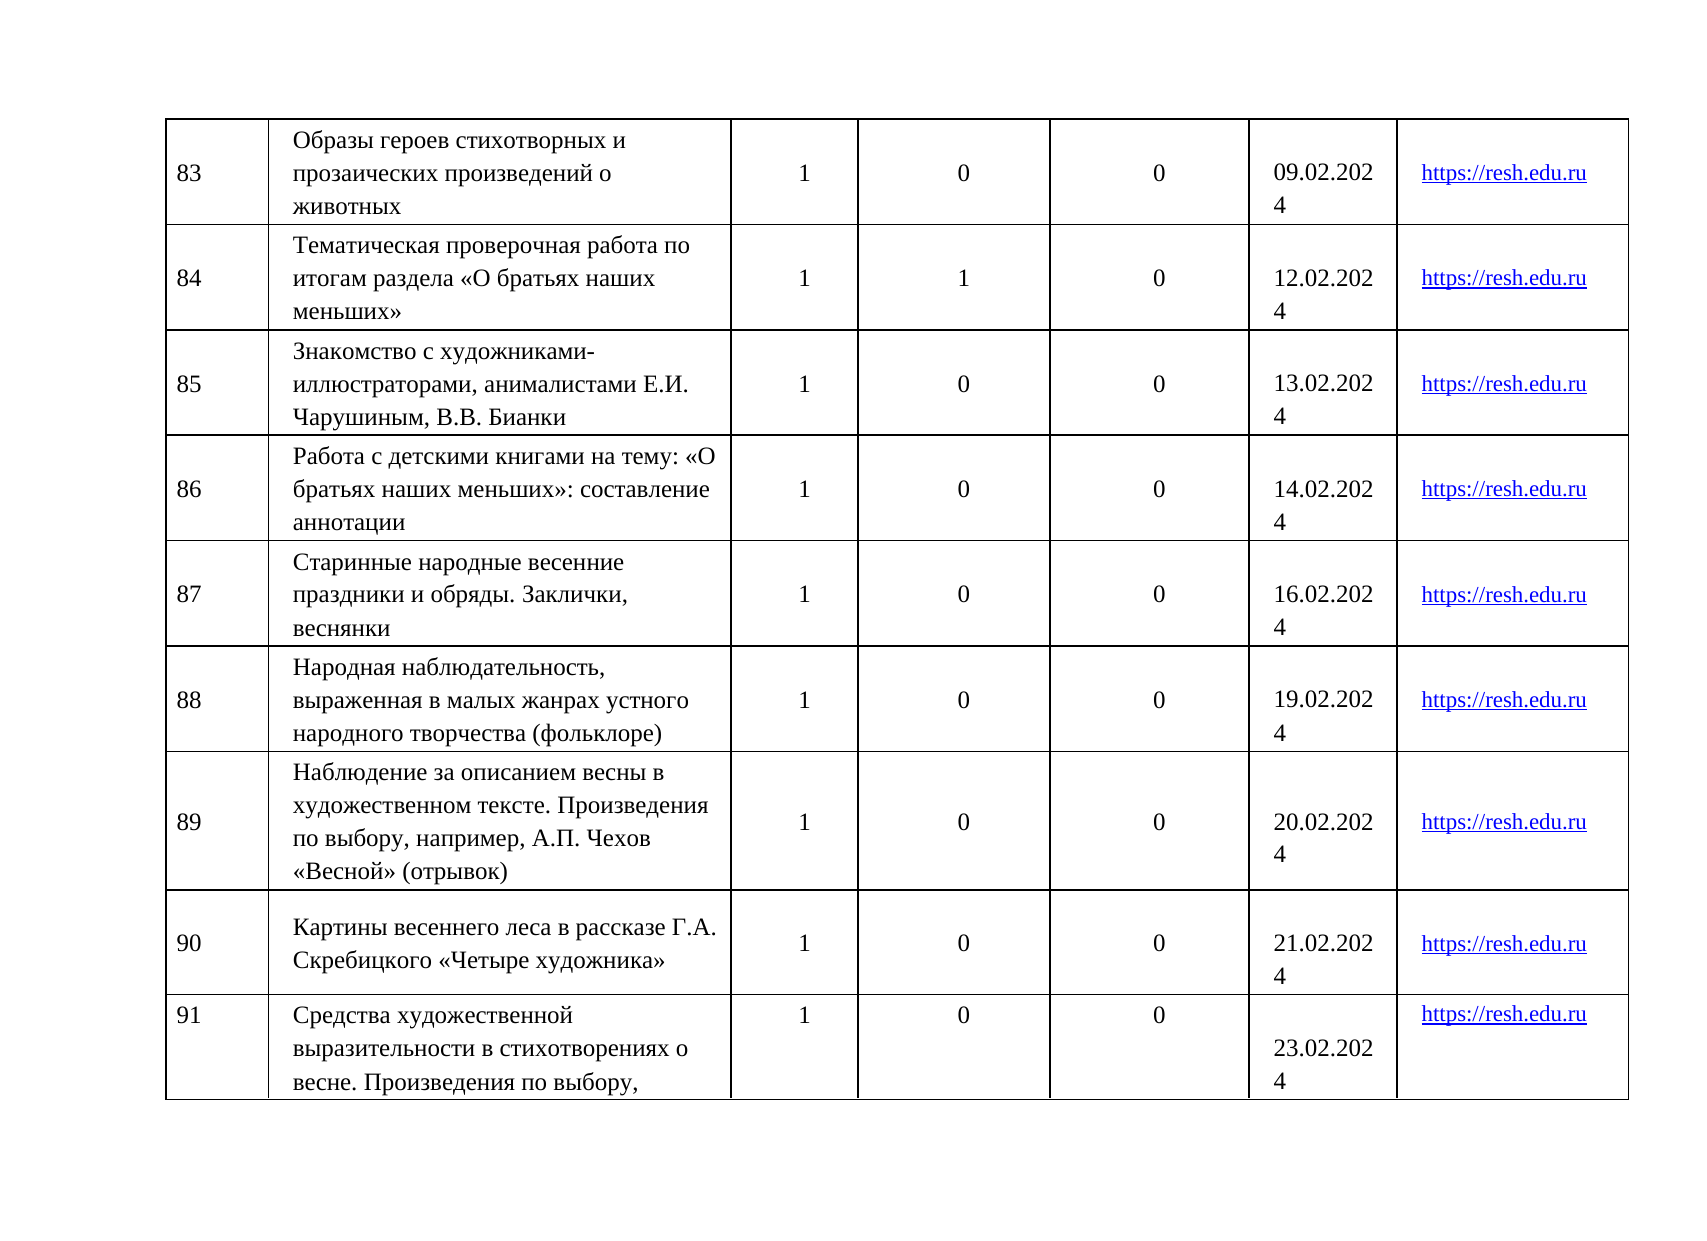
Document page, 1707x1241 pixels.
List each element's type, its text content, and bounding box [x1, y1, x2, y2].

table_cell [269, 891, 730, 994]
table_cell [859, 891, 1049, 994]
table_cell 87 [167, 541, 268, 645]
table_cell 13.02.2024 [1250, 331, 1396, 434]
table_cell 85 [167, 331, 268, 434]
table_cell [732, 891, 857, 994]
table_cell 1 [732, 541, 857, 645]
table_cell 0 [859, 331, 1049, 434]
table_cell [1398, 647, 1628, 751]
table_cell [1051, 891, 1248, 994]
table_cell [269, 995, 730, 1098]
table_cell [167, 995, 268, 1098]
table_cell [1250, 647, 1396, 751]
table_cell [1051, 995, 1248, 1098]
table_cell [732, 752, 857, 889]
table_cell 0 [859, 541, 1049, 645]
table_cell 1 [859, 225, 1049, 329]
table_cell Старинные народные весенние праздники и обряды. Заклички, веснянки [269, 541, 730, 645]
table_cell 83 [167, 120, 268, 223]
table_cell 12.02.2024 [1250, 225, 1396, 329]
table_cell https://resh.edu.ru [1398, 120, 1628, 223]
table_cell Образы героев стихотворных и прозаических произведений о животных [269, 120, 730, 223]
table_cell 1 [732, 647, 857, 751]
table_cell https://resh.edu.ru [1398, 225, 1628, 329]
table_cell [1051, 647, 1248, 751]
table_cell Тематическая проверочная работа по итогам раздела «О братьях наших меньших» [269, 225, 730, 329]
table_cell 86 [167, 436, 268, 540]
table_cell 0 [1051, 541, 1248, 645]
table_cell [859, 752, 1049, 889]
table_cell 1 [732, 331, 857, 434]
table_cell 0 [1051, 331, 1248, 434]
table_cell 84 [167, 225, 268, 329]
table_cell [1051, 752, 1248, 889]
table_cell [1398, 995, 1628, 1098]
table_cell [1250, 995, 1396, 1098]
table_cell Работа с детскими книгами на тему: «О братьях наших меньших»: составление аннотации [269, 436, 730, 540]
table_cell Знакомство с художниками-иллюстраторами, анималистами Е.И. Чарушиным, В.В. Бианки [269, 331, 730, 434]
table_cell https://resh.edu.ru [1398, 541, 1628, 645]
table_cell 16.02.2024 [1250, 541, 1396, 645]
table_cell 0 [1051, 120, 1248, 223]
table_cell 88 [167, 647, 268, 751]
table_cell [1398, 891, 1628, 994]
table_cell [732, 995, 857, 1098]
table_cell Народная наблюдательность, выраженная в малых жанрах устного народного творчества (фольклоре) [269, 647, 730, 751]
table_cell 1 [732, 225, 857, 329]
table_cell 0 [1051, 225, 1248, 329]
table_cell 1 [732, 120, 857, 223]
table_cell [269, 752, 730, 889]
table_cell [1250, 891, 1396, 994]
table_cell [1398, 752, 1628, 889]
table_cell 1 [732, 436, 857, 540]
table_cell https://resh.edu.ru [1398, 331, 1628, 434]
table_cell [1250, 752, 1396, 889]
table_cell 0 [1051, 436, 1248, 540]
table_cell 0 [859, 647, 1049, 751]
table_cell 14.02.2024 [1250, 436, 1396, 540]
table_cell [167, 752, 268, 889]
table_cell https://resh.edu.ru [1398, 436, 1628, 540]
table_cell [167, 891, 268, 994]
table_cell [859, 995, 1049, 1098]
table_cell 0 [859, 436, 1049, 540]
table_cell 09.02.2024 [1250, 120, 1396, 223]
table_cell 0 [859, 120, 1049, 223]
